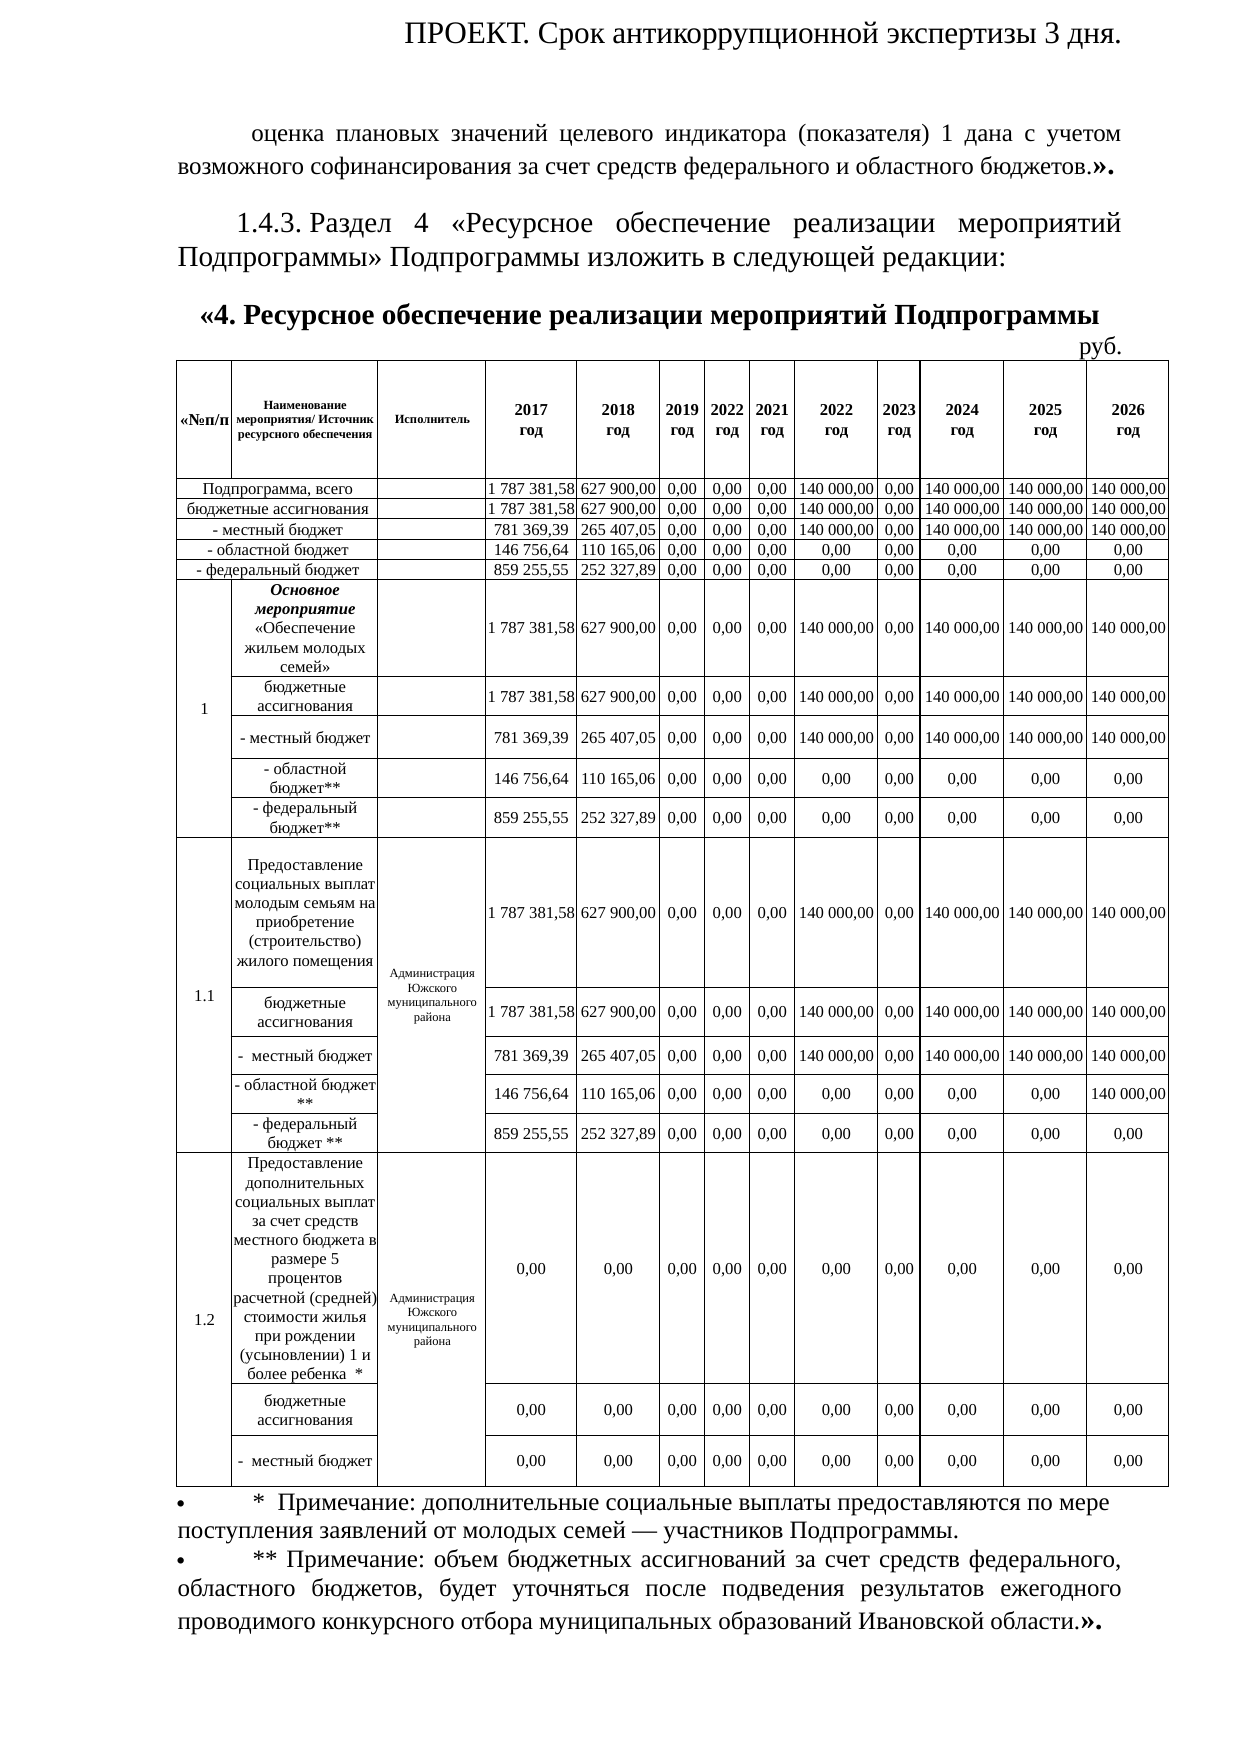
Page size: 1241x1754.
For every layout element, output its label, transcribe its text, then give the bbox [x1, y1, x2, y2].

table_header 2017 год [486, 361, 576, 478]
table_cell 0,00 [705, 1075, 749, 1113]
table_cell 0,00 [577, 1436, 659, 1486]
table_cell 0,00 [878, 519, 919, 538]
table_cell 0,00 [1087, 540, 1168, 559]
table_cell 146 756,64 [486, 1075, 576, 1113]
table_cell 0,00 [660, 479, 704, 498]
table_cell - областной бюджет [177, 540, 377, 559]
table_cell 140 000,00 [921, 677, 1003, 715]
table_cell 0,00 [1004, 1384, 1086, 1434]
table_cell 140 000,00 [921, 716, 1003, 758]
table_cell 0,00 [921, 1436, 1003, 1486]
table_cell 0,00 [660, 1384, 704, 1434]
table_cell 0,00 [1004, 798, 1086, 837]
table_cell 0,00 [660, 499, 704, 518]
table_cell 140 000,00 [795, 580, 877, 676]
table_cell 140 000,00 [1004, 838, 1086, 987]
table_cell 0,00 [795, 1114, 877, 1152]
table_cell Администрация Южского муниципального района [378, 838, 485, 1152]
table_cell [378, 677, 485, 715]
table_cell 0,00 [1004, 1436, 1086, 1486]
table_cell 140 000,00 [795, 716, 877, 758]
table_cell 0,00 [486, 1436, 576, 1486]
table_cell Основное мероприятие «Обеспечение жильем молодых семей» [232, 580, 377, 676]
table_cell [378, 540, 485, 559]
table_cell 140 000,00 [1087, 479, 1168, 498]
table_cell 265 407,05 [577, 716, 659, 758]
table_cell 0,00 [750, 798, 794, 837]
table_cell 110 165,06 [577, 540, 659, 559]
table_cell 0,00 [1004, 759, 1086, 797]
table_cell 781 369,39 [486, 519, 576, 538]
table_cell 0,00 [705, 560, 749, 579]
table_cell 0,00 [878, 1075, 919, 1113]
table_cell 0,00 [921, 1384, 1003, 1434]
table_header 2022 год [705, 361, 749, 478]
table_cell 0,00 [1004, 1114, 1086, 1152]
table_cell 0,00 [878, 1436, 919, 1486]
table_cell [378, 519, 485, 538]
table_cell 0,00 [795, 759, 877, 797]
table_cell бюджетные ассигнования [177, 499, 377, 518]
table_cell - федеральный бюджет ** [232, 1114, 377, 1152]
table_cell 1.2 [177, 1153, 231, 1486]
table_cell 140 000,00 [921, 1037, 1003, 1073]
table_cell 0,00 [705, 519, 749, 538]
table_cell 0,00 [750, 540, 794, 559]
table_cell 140 000,00 [795, 479, 877, 498]
table_cell 627 900,00 [577, 580, 659, 676]
table_cell 0,00 [878, 1153, 919, 1383]
table_cell 0,00 [705, 716, 749, 758]
table_cell [378, 499, 485, 518]
table_cell 0,00 [705, 798, 749, 837]
table_cell 140 000,00 [1004, 519, 1086, 538]
table_cell 140 000,00 [795, 519, 877, 538]
table_cell 0,00 [878, 540, 919, 559]
table_cell 140 000,00 [1087, 499, 1168, 518]
table_cell 0,00 [878, 677, 919, 715]
table_cell бюджетные ассигнования [232, 1384, 377, 1434]
table_cell 140 000,00 [921, 499, 1003, 518]
table_cell Подпрограмма, всего [177, 479, 377, 498]
table_cell 0,00 [878, 838, 919, 987]
table_cell 0,00 [1087, 759, 1168, 797]
table_cell 627 900,00 [577, 479, 659, 498]
table_cell Администрация Южского муниципального района [378, 1153, 485, 1486]
table_cell 627 900,00 [577, 838, 659, 987]
table_cell 0,00 [750, 716, 794, 758]
table_cell 265 407,05 [577, 1037, 659, 1073]
table_cell 0,00 [750, 1075, 794, 1113]
table_cell 0,00 [705, 580, 749, 676]
table_cell 0,00 [705, 759, 749, 797]
table_cell 0,00 [705, 1436, 749, 1486]
table_cell 1 787 381,58 [486, 479, 576, 498]
table_cell 146 756,64 [486, 540, 576, 559]
table_cell 140 000,00 [795, 677, 877, 715]
table_cell 1 787 381,58 [486, 988, 576, 1036]
table_cell 1 787 381,58 [486, 499, 576, 518]
table_cell 627 900,00 [577, 988, 659, 1036]
table_cell 110 165,06 [577, 1075, 659, 1113]
table_cell - федеральный бюджет** [232, 798, 377, 837]
table_cell 140 000,00 [795, 1037, 877, 1073]
table_cell 859 255,55 [486, 1114, 576, 1152]
table_cell 140 000,00 [921, 479, 1003, 498]
table_cell 0,00 [1004, 540, 1086, 559]
table_header 2022 год [795, 361, 877, 478]
table_cell 0,00 [921, 1153, 1003, 1383]
table_cell 0,00 [660, 519, 704, 538]
table_cell 1 787 381,58 [486, 677, 576, 715]
table_cell 0,00 [1087, 1153, 1168, 1383]
table_cell 0,00 [878, 759, 919, 797]
table_cell 0,00 [750, 479, 794, 498]
table_cell 265 407,05 [577, 519, 659, 538]
table_header Наименование мероприятия/ Источник ресурсного обеспечения [232, 361, 377, 478]
table_cell Предоставление социальных выплат молодым семьям на приобретение (строительство) жилого помещения [232, 838, 377, 987]
table_cell 0,00 [878, 499, 919, 518]
table_cell 0,00 [878, 1037, 919, 1073]
table_cell 146 756,64 [486, 759, 576, 797]
table_cell 0,00 [750, 759, 794, 797]
table_cell 0,00 [660, 1075, 704, 1113]
table_cell 140 000,00 [1004, 716, 1086, 758]
table_cell 0,00 [878, 798, 919, 837]
table_cell 140 000,00 [921, 519, 1003, 538]
table_cell 140 000,00 [1087, 988, 1168, 1036]
table_cell 0,00 [750, 1114, 794, 1152]
table_cell 0,00 [878, 716, 919, 758]
table_cell 1.1 [177, 838, 231, 1152]
table_cell 0,00 [795, 560, 877, 579]
table_cell 0,00 [750, 1436, 794, 1486]
table_cell - местный бюджет [232, 716, 377, 758]
table_cell 140 000,00 [795, 988, 877, 1036]
table_cell 0,00 [795, 1153, 877, 1383]
table_cell 0,00 [750, 499, 794, 518]
table_header 2025 год [1004, 361, 1086, 478]
table_cell 0,00 [921, 798, 1003, 837]
table_cell 140 000,00 [921, 580, 1003, 676]
table_cell 0,00 [921, 540, 1003, 559]
table_cell 140 000,00 [1004, 580, 1086, 676]
table_cell 0,00 [878, 479, 919, 498]
table_cell 0,00 [750, 677, 794, 715]
table_cell 781 369,39 [486, 716, 576, 758]
table_cell - местный бюджет [177, 519, 377, 538]
table_cell 140 000,00 [795, 499, 877, 518]
table_cell 0,00 [750, 988, 794, 1036]
table_cell 140 000,00 [1004, 988, 1086, 1036]
table_cell 0,00 [750, 1153, 794, 1383]
table_cell 1 787 381,58 [486, 838, 576, 987]
table_header 2024 год [921, 361, 1003, 478]
table_cell 0,00 [577, 1153, 659, 1383]
table_cell 627 900,00 [577, 499, 659, 518]
table_cell 0,00 [878, 1384, 919, 1434]
table_cell 252 327,89 [577, 798, 659, 837]
table_cell 0,00 [577, 1384, 659, 1434]
table_cell 0,00 [750, 1037, 794, 1073]
table_cell 140 000,00 [1087, 580, 1168, 676]
table_cell [378, 716, 485, 758]
table_cell 140 000,00 [1087, 677, 1168, 715]
table_cell - областной бюджет** [232, 759, 377, 797]
table_cell 0,00 [660, 560, 704, 579]
table_cell 0,00 [486, 1384, 576, 1434]
table_cell 0,00 [921, 1114, 1003, 1152]
table_cell 140 000,00 [1004, 1037, 1086, 1073]
table_cell 0,00 [660, 580, 704, 676]
table_cell 859 255,55 [486, 798, 576, 837]
table_cell 140 000,00 [1087, 1037, 1168, 1073]
table_cell 0,00 [1004, 560, 1086, 579]
table_cell 0,00 [1087, 798, 1168, 837]
table_cell 0,00 [750, 838, 794, 987]
table_header «№п/п [177, 361, 231, 478]
table_cell 0,00 [1004, 1075, 1086, 1113]
table_cell 0,00 [795, 1436, 877, 1486]
table_cell 859 255,55 [486, 560, 576, 579]
table_cell 140 000,00 [1004, 677, 1086, 715]
table_cell 0,00 [705, 540, 749, 559]
table_cell 0,00 [795, 1384, 877, 1434]
table_cell 0,00 [795, 798, 877, 837]
text оценка плановых значений целевого индикатора (показателя) 1 дана с учетом возможного софинансирования за счет средств федерального и областного бюджетов.». [177, 118, 1122, 180]
table_cell 140 000,00 [1087, 716, 1168, 758]
table_cell - местный бюджет [232, 1037, 377, 1073]
table_cell 140 000,00 [1087, 838, 1168, 987]
table_cell 0,00 [750, 1384, 794, 1434]
table_cell - местный бюджет [232, 1436, 377, 1486]
table_cell 140 000,00 [1087, 1075, 1168, 1113]
table_cell 0,00 [705, 1153, 749, 1383]
table_cell 140 000,00 [1004, 479, 1086, 498]
table_cell 0,00 [1087, 560, 1168, 579]
table_cell 0,00 [660, 540, 704, 559]
table_cell 1 [177, 580, 231, 837]
list * Примечание: дополнительные социальные выплаты предоставляются по мере поступления заявлений от молодых семей — участников Подпрограммы. [177, 1487, 1122, 1544]
table_cell 0,00 [660, 798, 704, 837]
table_cell [378, 560, 485, 579]
text 1.4.3. Раздел 4 «Ресурсное обеспечение реализации мероприятий Подпрограммы» Подпрограммы изложить в следующей редакции: [177, 205, 1122, 272]
table_cell 0,00 [660, 1037, 704, 1073]
table_cell 0,00 [705, 499, 749, 518]
table_cell 0,00 [660, 759, 704, 797]
table_cell 627 900,00 [577, 677, 659, 715]
table_cell 0,00 [795, 1075, 877, 1113]
table_cell 0,00 [750, 519, 794, 538]
list ** Примечание: объем бюджетных ассигнований за счет средств федерального, областного бюджетов, будет уточняться после подведения результатов ежегодного проводимого конкурсного отбора муниципальных образований Ивановской области.». [177, 1544, 1122, 1635]
table_cell 0,00 [660, 716, 704, 758]
table_cell 0,00 [705, 1037, 749, 1073]
table_cell 0,00 [921, 1075, 1003, 1113]
table_cell [378, 580, 485, 676]
table_cell 140 000,00 [921, 838, 1003, 987]
table_cell Предоставление дополнительных социальных выплат за счет средств местного бюджета в размере 5 процентов расчетной (средней) стоимости жилья при рождении (усыновлении) 1 и более ребенка * [232, 1153, 377, 1383]
table_cell 0,00 [1087, 1436, 1168, 1486]
table_cell 140 000,00 [1004, 499, 1086, 518]
table_header 2019 год [660, 361, 704, 478]
table_cell 252 327,89 [577, 560, 659, 579]
table_cell 140 000,00 [795, 838, 877, 987]
text руб. [177, 331, 1122, 360]
table_cell 1 787 381,58 [486, 580, 576, 676]
table_cell 0,00 [1004, 1153, 1086, 1383]
table_cell 0,00 [921, 560, 1003, 579]
table_cell [378, 759, 485, 797]
table_cell 0,00 [705, 838, 749, 987]
table_cell 0,00 [1087, 1384, 1168, 1434]
table_cell 0,00 [705, 677, 749, 715]
table_cell 0,00 [486, 1153, 576, 1383]
table_cell 0,00 [921, 759, 1003, 797]
table_cell 0,00 [750, 580, 794, 676]
table_cell 0,00 [1087, 1114, 1168, 1152]
table_header 2021 год [750, 361, 794, 478]
table_cell 140 000,00 [1087, 519, 1168, 538]
table_cell бюджетные ассигнования [232, 988, 377, 1036]
table_cell 0,00 [705, 1114, 749, 1152]
table_cell бюджетные ассигнования [232, 677, 377, 715]
table_cell 0,00 [660, 1114, 704, 1152]
table_cell 140 000,00 [921, 988, 1003, 1036]
table_cell 110 165,06 [577, 759, 659, 797]
table_cell [378, 798, 485, 837]
table_cell 0,00 [705, 988, 749, 1036]
table_cell 0,00 [660, 988, 704, 1036]
table_cell 0,00 [660, 677, 704, 715]
text «4. Ресурсное обеспечение реализации мероприятий Подпрограммы [177, 297, 1122, 331]
table_cell - федеральный бюджет [177, 560, 377, 579]
table_cell 252 327,89 [577, 1114, 659, 1152]
table_cell 0,00 [705, 1384, 749, 1434]
table_cell 0,00 [878, 988, 919, 1036]
table_cell 0,00 [660, 1436, 704, 1486]
table_header Исполнитель [378, 361, 485, 478]
table_cell [378, 479, 485, 498]
table_cell 0,00 [750, 560, 794, 579]
table_cell 0,00 [795, 540, 877, 559]
table_cell 0,00 [878, 1114, 919, 1152]
table_header 2026 год [1087, 361, 1168, 478]
table_cell 781 369,39 [486, 1037, 576, 1073]
table_header 2018 год [577, 361, 659, 478]
table_cell 0,00 [878, 560, 919, 579]
table_cell 0,00 [660, 1153, 704, 1383]
table_cell 0,00 [878, 580, 919, 676]
table_cell - областной бюджет ** [232, 1075, 377, 1113]
table_cell 0,00 [660, 838, 704, 987]
table_header 2023 год [878, 361, 919, 478]
table_cell 0,00 [705, 479, 749, 498]
